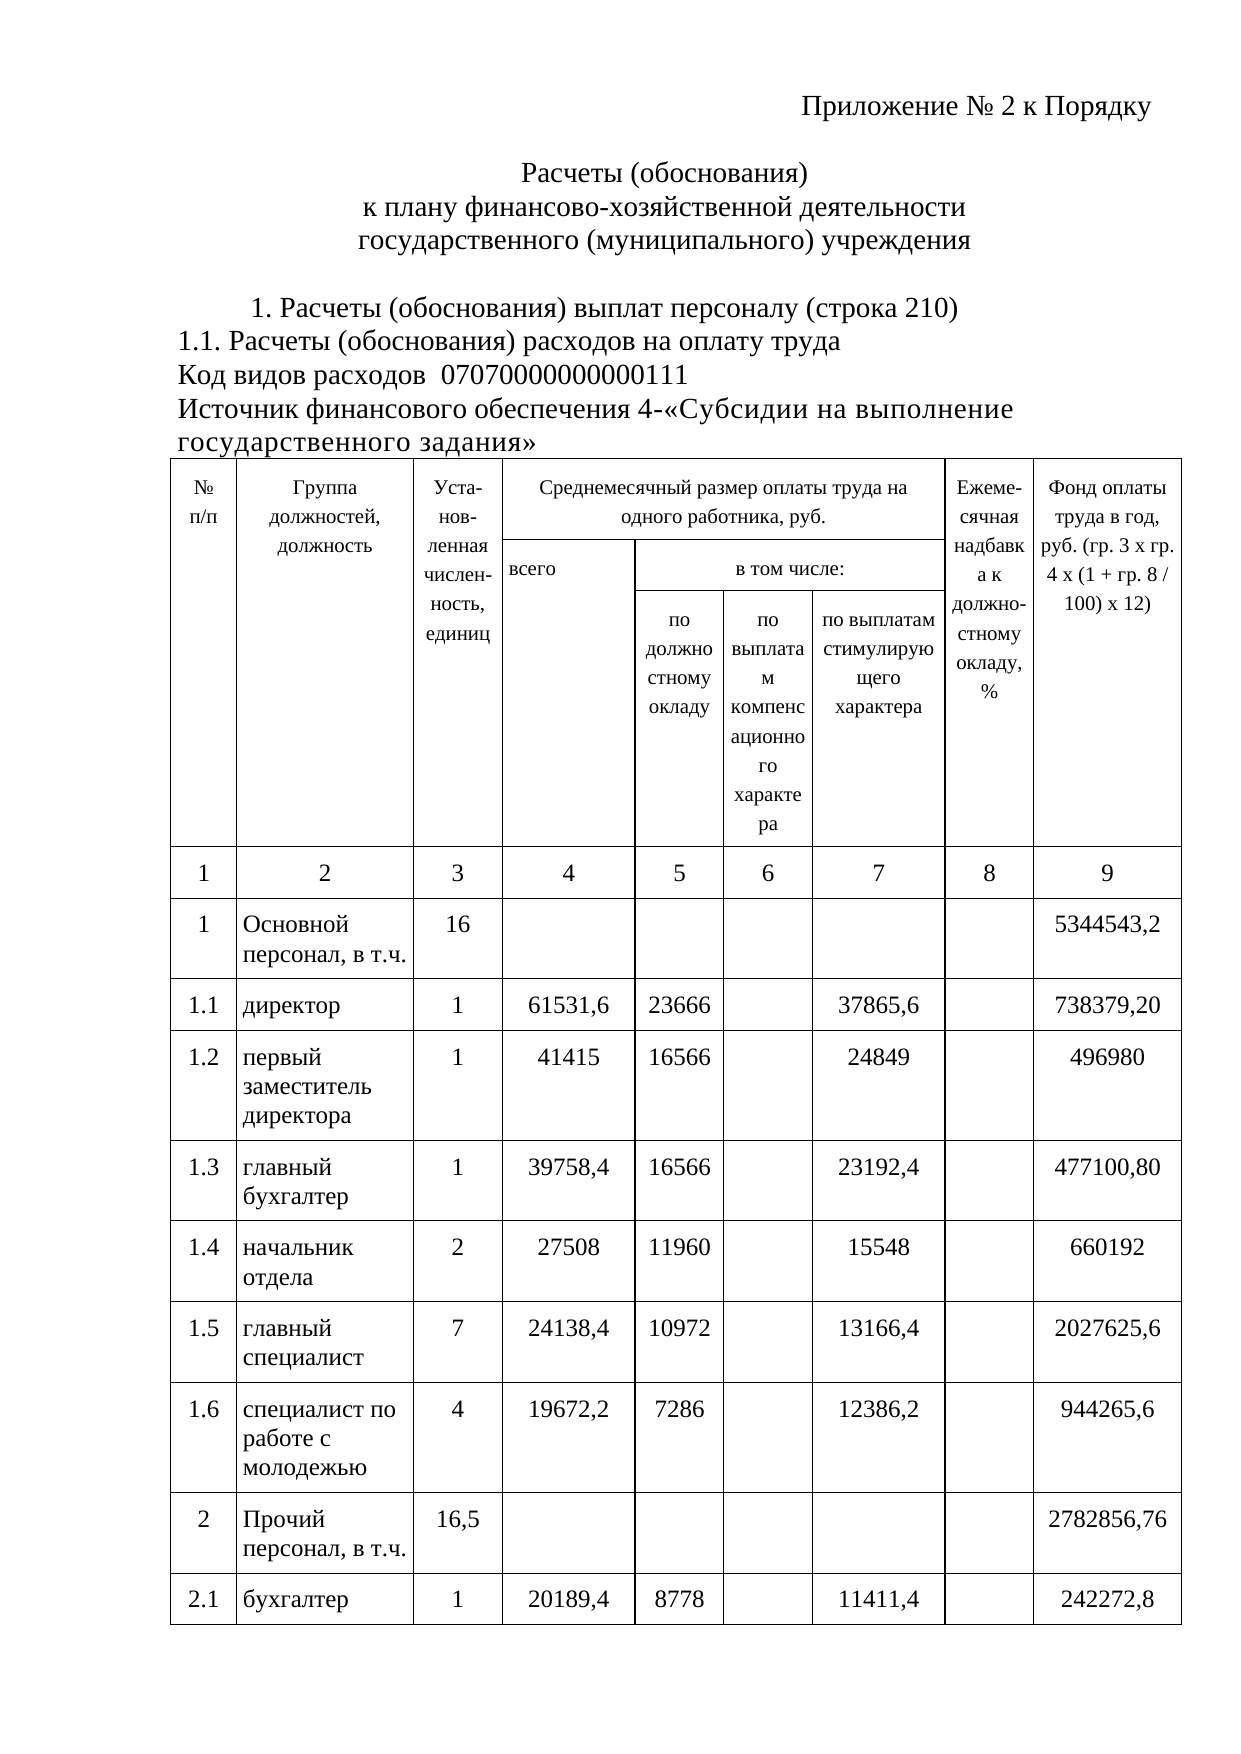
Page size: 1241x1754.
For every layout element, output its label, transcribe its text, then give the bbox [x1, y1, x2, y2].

table_cell [724, 979, 812, 1030]
table_cell 1.4 [171, 1221, 236, 1301]
table_header Среднемесячный размер оплаты труда на одного работника, руб. [503, 459, 944, 539]
table_cell [636, 899, 723, 978]
table_cell 6 [724, 847, 812, 897]
table_cell всего [503, 540, 634, 846]
table_cell [724, 1141, 812, 1220]
table_cell 5 [636, 847, 723, 897]
table_cell 9 [1034, 847, 1181, 897]
table_header Группа должностей, должность [237, 459, 413, 846]
table_cell [724, 1302, 812, 1382]
text государственного (муниципального) учреждения [177, 222, 1152, 256]
table_cell 242272,8 [1034, 1574, 1181, 1624]
table_cell [724, 899, 812, 978]
table_cell 11411,4 [813, 1574, 944, 1624]
table_cell 8778 [636, 1574, 723, 1624]
table_cell [813, 1493, 944, 1572]
table_header Уста-нов-ленная числен-ность, единиц [414, 459, 502, 846]
table_cell 7 [414, 1302, 502, 1382]
table_cell [724, 1221, 812, 1301]
table_cell [946, 1574, 1033, 1624]
text 1.1. Расчеты (обоснования) расходов на оплату труда [177, 323, 1152, 357]
table_cell директор [237, 979, 413, 1030]
table_cell по выплатам компенсационного характера [724, 591, 812, 846]
table_cell [724, 1574, 812, 1624]
table_cell 24849 [813, 1031, 944, 1140]
table_cell 1.6 [171, 1383, 236, 1492]
table_cell 2 [237, 847, 413, 897]
table_cell [503, 899, 634, 978]
table_header № п/п [171, 459, 236, 846]
table_cell 5344543,2 [1034, 899, 1181, 978]
table_cell 7 [813, 847, 944, 897]
table_cell 660192 [1034, 1221, 1181, 1301]
text 1. Расчеты (обоснования) выплат персоналу (строка 210) [177, 290, 1152, 323]
table_cell [724, 1031, 812, 1140]
table_cell бухгалтер [237, 1574, 413, 1624]
table_cell [724, 1493, 812, 1572]
table_cell 16566 [636, 1141, 723, 1220]
table_cell 496980 [1034, 1031, 1181, 1140]
table_cell первый заместитель директора [237, 1031, 413, 1140]
table_cell 4 [414, 1383, 502, 1492]
table_cell главный бухгалтер [237, 1141, 413, 1220]
table_cell 39758,4 [503, 1141, 634, 1220]
table_cell 1 [414, 1574, 502, 1624]
table_cell [636, 1493, 723, 1572]
table_cell 15548 [813, 1221, 944, 1301]
text к плану финансово-хозяйственной деятельности [177, 189, 1152, 222]
table_cell 13166,4 [813, 1302, 944, 1382]
table_cell [946, 899, 1033, 978]
table_cell главный специалист [237, 1302, 413, 1382]
table_cell 477100,80 [1034, 1141, 1181, 1220]
table_cell 11960 [636, 1221, 723, 1301]
text Код видов расходов 07070000000000111 [177, 357, 1152, 391]
table_cell 23192,4 [813, 1141, 944, 1220]
table_cell специалист по работе с молодежью [237, 1383, 413, 1492]
table_cell [946, 979, 1033, 1030]
table_cell [946, 1141, 1033, 1220]
table_cell 41415 [503, 1031, 634, 1140]
table_cell 1 [414, 979, 502, 1030]
table_cell [813, 899, 944, 978]
table_cell 12386,2 [813, 1383, 944, 1492]
table_cell [946, 1031, 1033, 1140]
table_cell 1.3 [171, 1141, 236, 1220]
table_cell 1 [414, 1141, 502, 1220]
table_cell 2 [414, 1221, 502, 1301]
table_cell 1 [414, 1031, 502, 1140]
table_cell 10972 [636, 1302, 723, 1382]
table_header Фонд оплаты труда в год, руб. (гр. 3 x гр. 4 x (1 + гр. 8 / 100) x 12) [1034, 459, 1181, 846]
table_cell 16566 [636, 1031, 723, 1140]
table_cell 944265,6 [1034, 1383, 1181, 1492]
table_cell [946, 1383, 1033, 1492]
table_cell Прочий персонал, в т.ч. [237, 1493, 413, 1572]
table_cell 27508 [503, 1221, 634, 1301]
table_cell 2.1 [171, 1574, 236, 1624]
table_cell [946, 1302, 1033, 1382]
table_cell 7286 [636, 1383, 723, 1492]
table_cell [946, 1493, 1033, 1572]
table_cell 1.2 [171, 1031, 236, 1140]
text Приложение № 2 к Порядку [177, 88, 1152, 121]
table_cell 1.5 [171, 1302, 236, 1382]
text Расчеты (обоснования) [177, 155, 1152, 189]
table_cell 8 [946, 847, 1033, 897]
text Источник финансового обеспечения 4-«Субсидии на выполнение государственного задания» [177, 391, 1152, 458]
table_cell 16,5 [414, 1493, 502, 1572]
table_cell по выплатам стимулирующего характера [813, 591, 944, 846]
table_cell [724, 1383, 812, 1492]
table_cell по должностному окладу [636, 591, 723, 846]
table_cell начальник отдела [237, 1221, 413, 1301]
table_cell [503, 1493, 634, 1572]
table_cell 3 [414, 847, 502, 897]
table_cell 24138,4 [503, 1302, 634, 1382]
table_cell 16 [414, 899, 502, 978]
table_cell 738379,20 [1034, 979, 1181, 1030]
table_cell 61531,6 [503, 979, 634, 1030]
table_cell 2 [171, 1493, 236, 1572]
table_cell 1 [171, 847, 236, 897]
table_cell 2027625,6 [1034, 1302, 1181, 1382]
table_cell 37865,6 [813, 979, 944, 1030]
table_cell 23666 [636, 979, 723, 1030]
table_cell 2782856,76 [1034, 1493, 1181, 1572]
table_cell 19672,2 [503, 1383, 634, 1492]
table_cell 4 [503, 847, 634, 897]
table_header Ежеме-сячная надбавка к должно-стному окладу, % [946, 459, 1033, 846]
table_cell в том числе: [636, 540, 944, 590]
table_cell 1.1 [171, 979, 236, 1030]
table_cell 1 [171, 899, 236, 978]
table_cell 20189,4 [503, 1574, 634, 1624]
table_cell Основной персонал, в т.ч. [237, 899, 413, 978]
table_cell [946, 1221, 1033, 1301]
